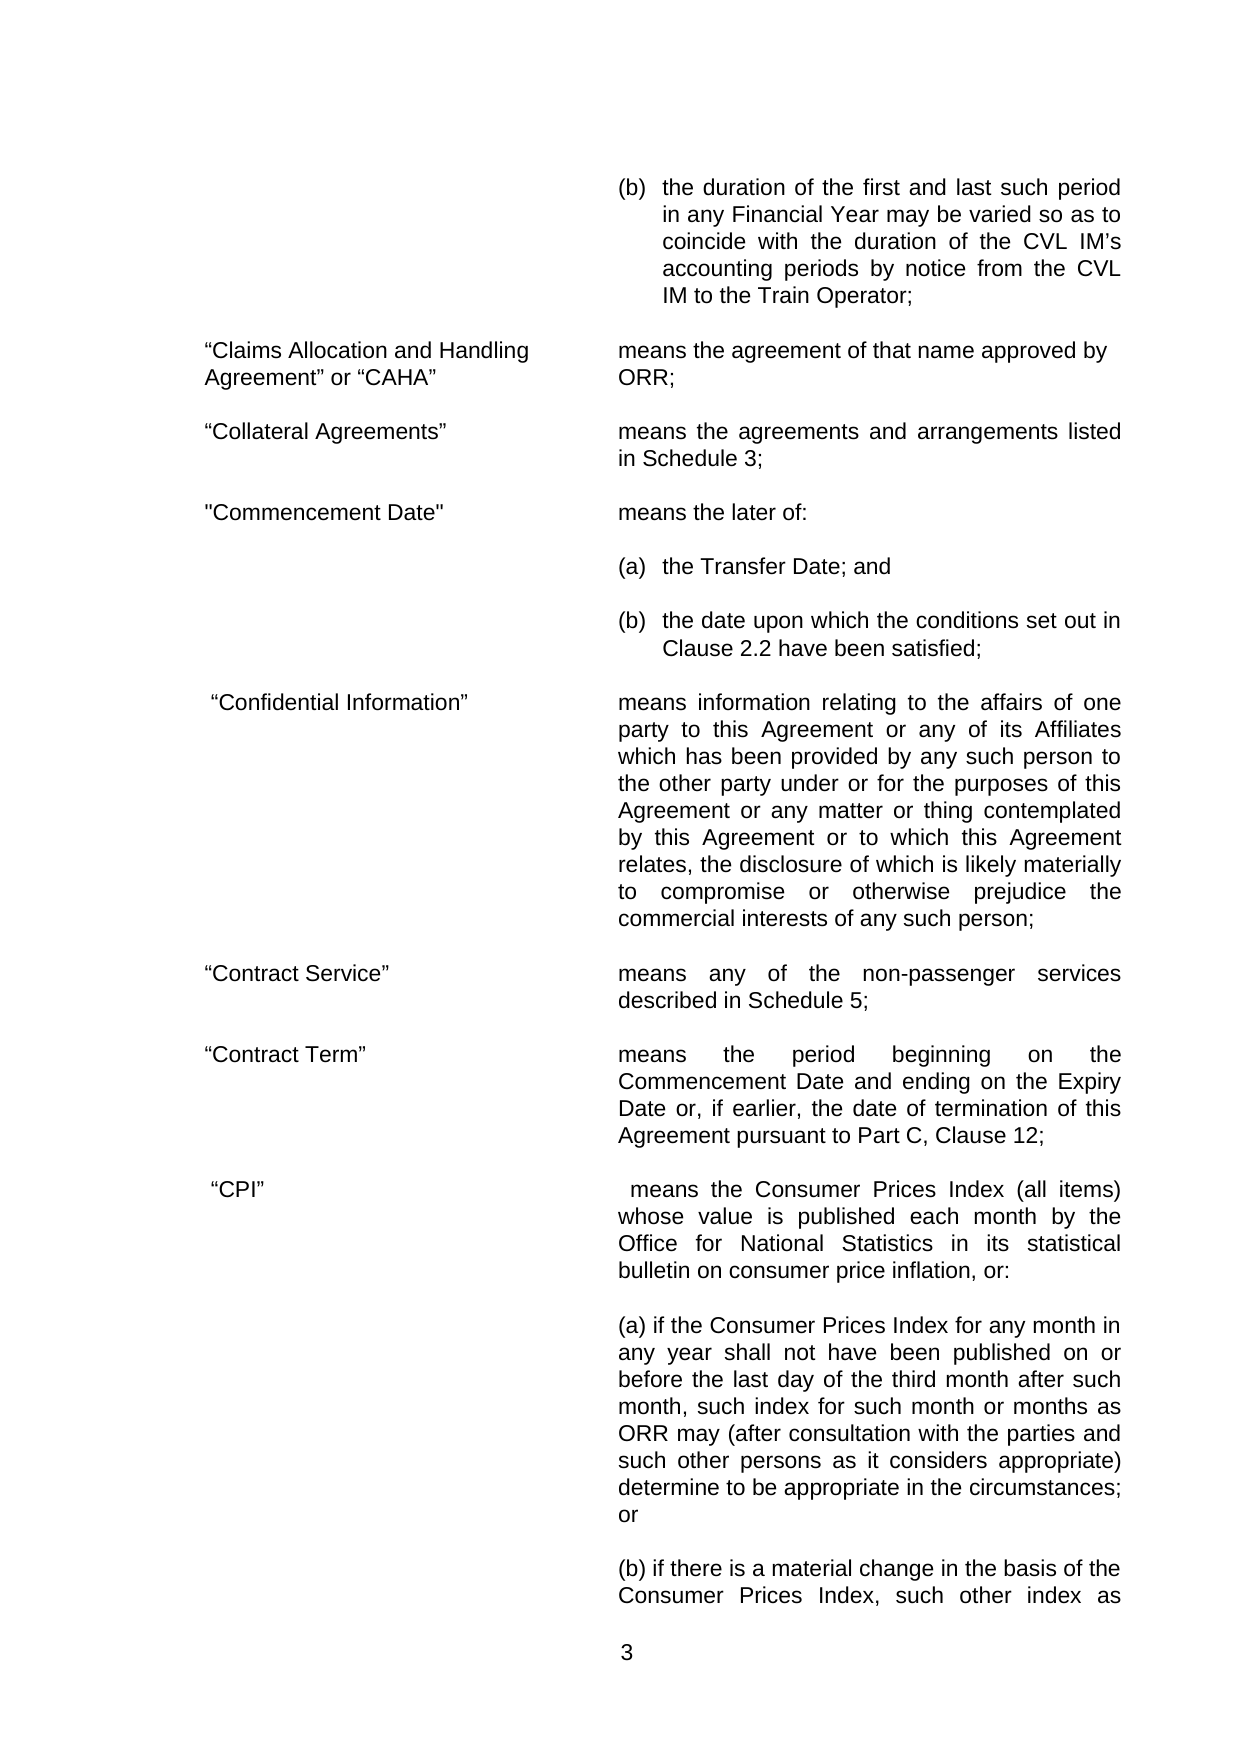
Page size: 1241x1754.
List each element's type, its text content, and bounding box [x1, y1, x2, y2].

text “Contract Term” means the period beginning on the Commencement Date and ending on the Expiry Date or, if earlier, the date of termination of this Agreement pursuant to Part C, Clause 12; [204, 1040, 1122, 1148]
text “Confidential Information” means information relating to the affairs of one party to this Agreement or any of its Affiliates which has been provided by any such person to the other party under or for the purposes of this Agreement or any matter or thing contemplated by this Agreement or to which this Agreement relates, the disclosure of which is likely materially to compromise or otherwise prejudice the commercial interests of any such person; [204, 688, 1122, 932]
text “Collateral Agreements” means the agreements and arrangements listed in Schedule 3; [204, 417, 1122, 471]
text “Contract Service” means any of the non-passenger services described in Schedule 5; [204, 959, 1122, 1013]
text (a) the Transfer Date; and [204, 552, 1122, 579]
text (a) if the Consumer Prices Index for any month in any year shall not have been published on or before the last day of the third month after such month, such index for such month or months as ORR may (after consultation with the parties and such other persons as it considers appropriate) determine to be appropriate in the circumstances; or [204, 1311, 1122, 1527]
text Agreement” or “CAHA” ORR; [204, 363, 1122, 390]
text “Claims Allocation and Handling means the agreement of that name approved by [204, 336, 1122, 363]
text (b) the duration of the first and last such period in any Financial Year may be varied so as to coincide with the duration of the CVL IM’s accounting periods by notice from the CVL IM to the Train Operator; [618, 173, 1122, 309]
text "Commencement Date" means the later of: [204, 498, 1122, 525]
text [204, 1554, 1122, 1609]
text (b) the date upon which the conditions set out in Clause 2.2 have been satisfied; [204, 607, 1122, 661]
text “CPI” means the Consumer Prices Index (all items) whose value is published each month by the Office for National Statistics in its statistical bulletin on consumer price inflation, or: [204, 1175, 1122, 1284]
